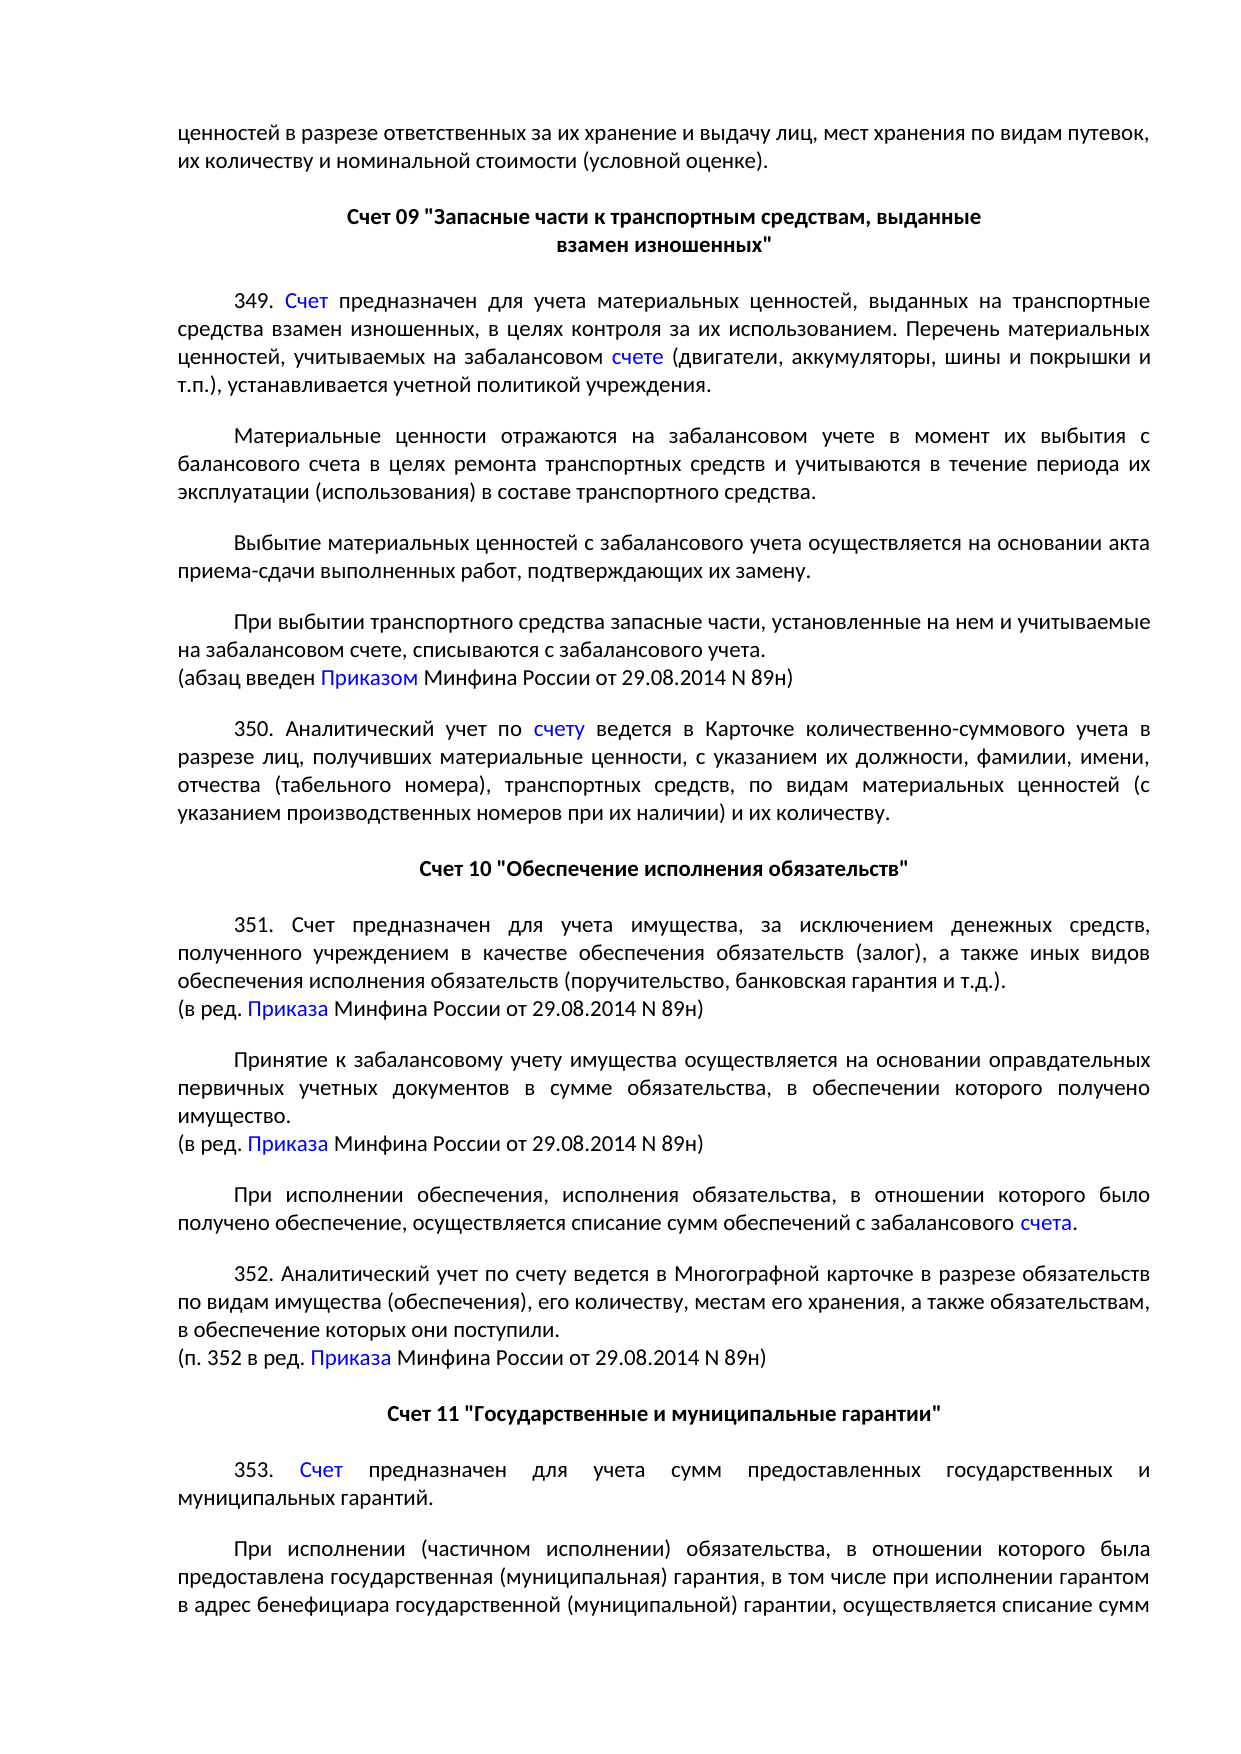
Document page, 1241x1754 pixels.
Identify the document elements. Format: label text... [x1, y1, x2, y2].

title Счет 10 "Обеспечение исполнения обязательств" [177, 854, 1152, 882]
text Принятие к забалансовому учету имущества осуществляется на основании оправдательных первичных учетных документов в сумме обязательства, в обеспечении которого получено имущество. [177, 1045, 1152, 1129]
text (п. 352 в ред. Приказа Минфина России от 29.08.2014 N 89н) [177, 1343, 1152, 1371]
text При выбытии транспортного средства запасные части, установленные на нем и учитываемые на забалансовом счете, списываются с забалансового учета. [177, 607, 1152, 663]
title Счет 09 "Запасные части к транспортным средствам, выданные [177, 202, 1152, 230]
text 351. Счет предназначен для учета имущества, за исключением денежных средств, полученного учреждением в качестве обеспечения обязательств (залог), а также иных видов обеспечения исполнения обязательств (поручительство, банковская гарантия и т.д.). [177, 910, 1152, 994]
text Материальные ценности отражаются на забалансовом учете в момент их выбытия с балансового счета в целях ремонта транспортных средств и учитываются в течение периода их эксплуатации (использования) в составе транспортного средства. [177, 421, 1152, 505]
text 352. Аналитический учет по счету ведется в Многографной карточке в разрезе обязательств по видам имущества (обеспечения), его количеству, местам его хранения, а также обязательствам, в обеспечение которых они поступили. [177, 1259, 1152, 1343]
text Выбытие материальных ценностей с забалансового учета осуществляется на основании акта приема-сдачи выполненных работ, подтверждающих их замену. [177, 528, 1152, 584]
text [177, 118, 1152, 174]
text 349. Счет предназначен для учета материальных ценностей, выданных на транспортные средства взамен изношенных, в целях контроля за их использованием. Перечень материальных ценностей, учитываемых на забалансовом счете (двигатели, аккумуляторы, шины и покрышки и т.п.), устанавливается учетной политикой учреждения. [177, 286, 1152, 398]
title взамен изношенных" [177, 230, 1152, 258]
text (в ред. Приказа Минфина России от 29.08.2014 N 89н) [177, 1129, 1152, 1157]
text При исполнении обеспечения, исполнения обязательства, в отношении которого было получено обеспечение, осуществляется списание сумм обеспечений с забалансового счета. [177, 1180, 1152, 1236]
text (в ред. Приказа Минфина России от 29.08.2014 N 89н) [177, 994, 1152, 1022]
text (абзац введен Приказом Минфина России от 29.08.2014 N 89н) [177, 663, 1152, 691]
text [177, 1534, 1152, 1618]
text 350. Аналитический учет по счету ведется в Карточке количественно-суммового учета в разрезе лиц, получивших материальные ценности, с указанием их должности, фамилии, имени, отчества (табельного номера), транспортных средств, по видам материальных ценностей (с указанием производственных номеров при их наличии) и их количеству. [177, 714, 1152, 826]
text 353. Счет предназначен для учета сумм предоставленных государственных и муниципальных гарантий. [177, 1455, 1152, 1511]
title Счет 11 "Государственные и муниципальные гарантии" [177, 1399, 1152, 1427]
